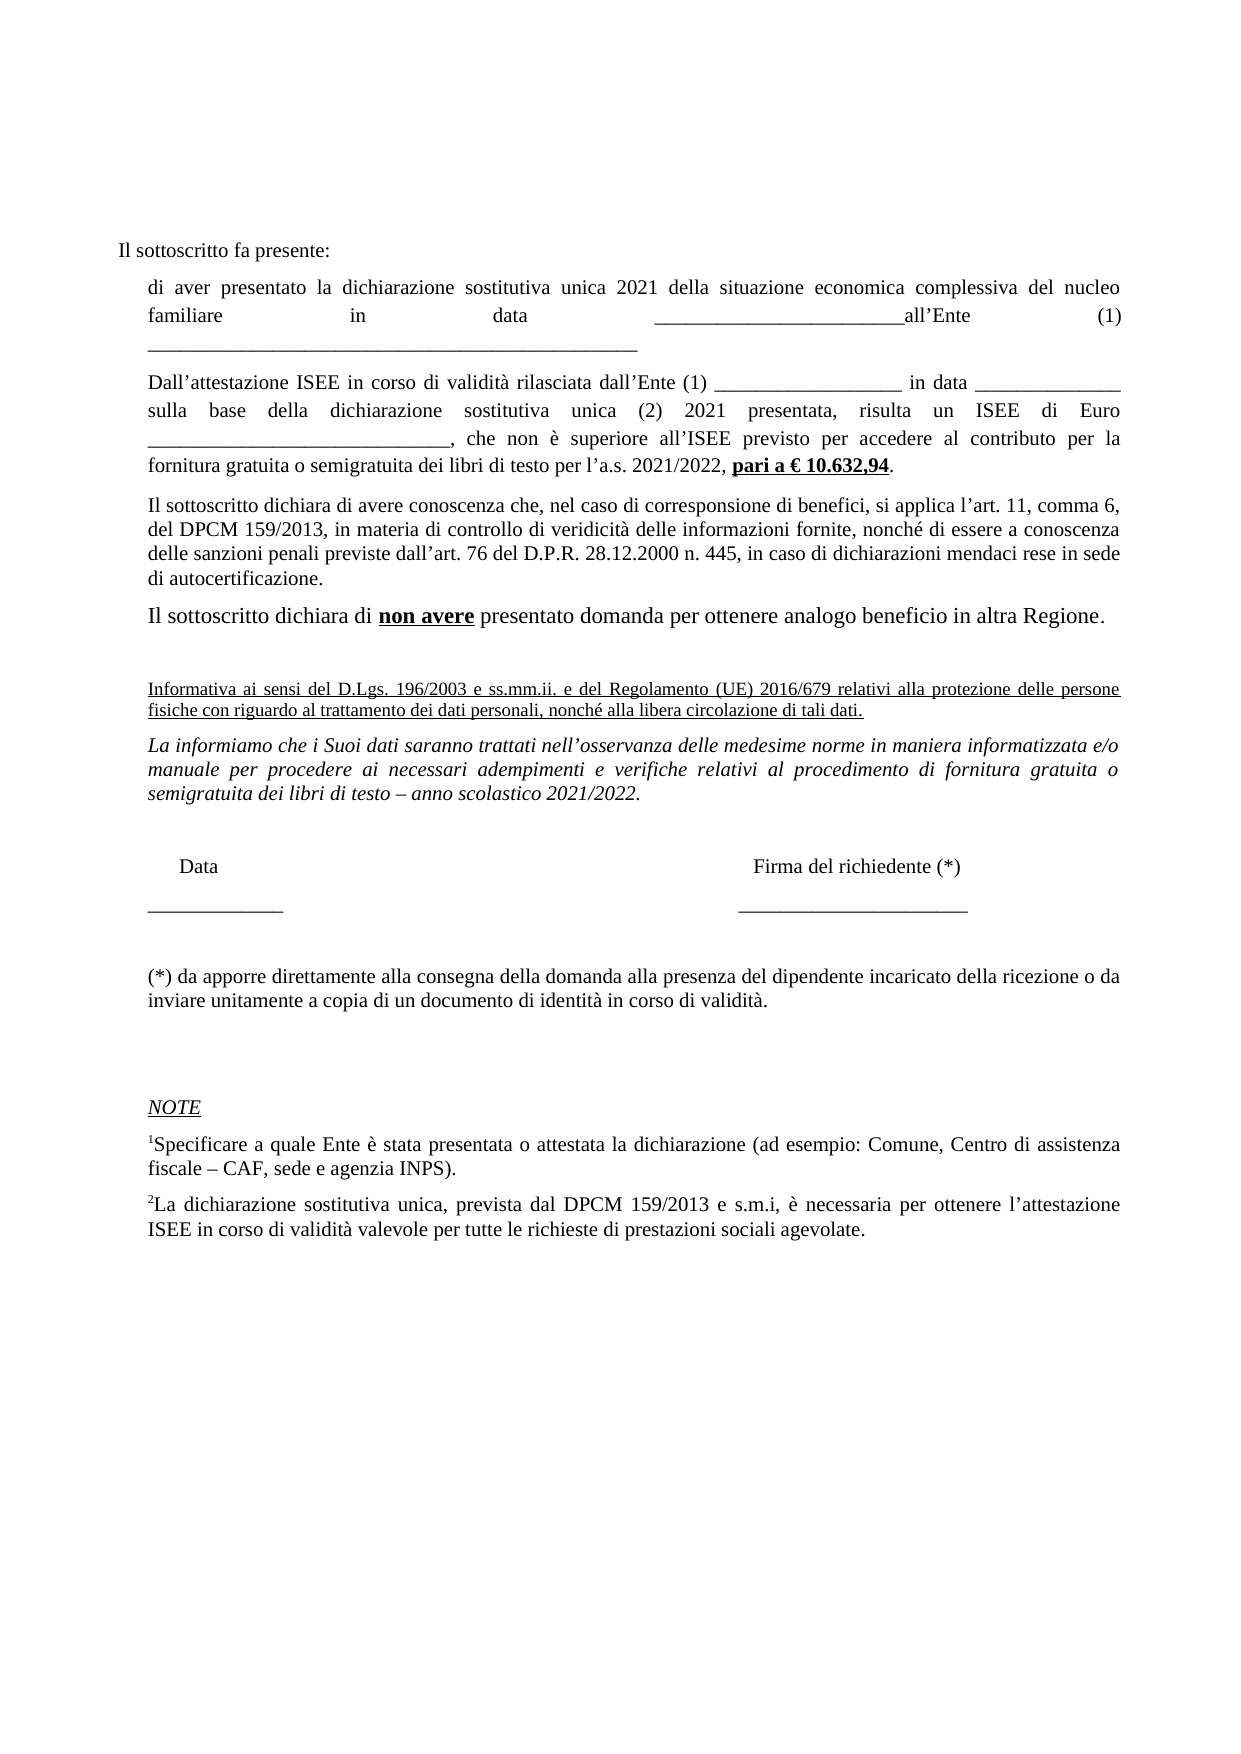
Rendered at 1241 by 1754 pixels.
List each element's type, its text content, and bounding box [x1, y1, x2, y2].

text Informativa ai sensi del D.Lgs. 196/2003 e ss.mm.ii. e del Regolamento (UE) 2016/679 relativi alla protezione delle persone fisiche con riguardo al trattamento dei dati personali, nonché alla libera circolazione di tali dati. [148, 677, 1122, 721]
text 1Specificare a quale Ente è stata presentata o attestata la dichiarazione (ad esempio: Comune, Centro di assistenza fiscale – CAF, sede e agenzia INPS). [148, 1132, 1122, 1180]
text NOTE [118, 1095, 1122, 1119]
text _____________ ______________________ [118, 891, 1122, 915]
text (*) da apporre direttamente alla consegna della domanda alla presenza del dipendente incaricato della ricezione o da inviare unitamente a copia di un documento di identità in corso di validità. [148, 964, 1122, 1012]
text Data Firma del richiedente (*) [118, 854, 1122, 878]
text di aver presentato la dichiarazione sostitutiva unica 2021 della situazione economica complessiva del nucleo familiare in data ________________________all’Ente (1) _______________________________________________ [148, 275, 1122, 354]
text Il sottoscritto dichiara di avere conoscenza che, nel caso di corresponsione di benefici, si applica l’art. 11, comma 6, del DPCM 159/2013, in materia di controllo di veridicità delle informazioni fornite, nonché di essere a conoscenza delle sanzioni penali previste dall’art. 76 del D.P.R. 28.12.2000 n. caso di dichiarazioni mendaci rese in sede di autocertificazione. [148, 493, 1122, 589]
text 2La dichiarazione sostitutiva unica, prevista dal DPCM 159/2013 e s.m.i, è necessaria per ottenere l’attestazione ISEE in corso di validità valevole per tutte le richieste di prestazioni sociali agevolate. [148, 1192, 1122, 1241]
text Dall’attestazione ISEE in corso di validità rilasciata dall’Ente (1) __________________ in data ______________ sulla base della dichiarazione sostitutiva unica (2) 2021 presentata, risulta un ISEE di Euro _____________________________, che non è superiore all’ISEE previsto per accedere al contributo per la fornitura gratuita o semigratuita dei libri di testo per l’a.s. 2021/2022, pari a € 10.632,94. [148, 370, 1122, 477]
text Il sottoscritto dichiara di non avere presentato domanda per ottenere analogo beneficio in altra Regione. [118, 602, 1122, 628]
text Il sottoscritto fa presente: [118, 238, 1122, 262]
text La informiamo che i Suoi dati saranno trattati nell’osservanza delle medesime norme in maniera informatizzata e/o manuale per procedere ai necessari adempimenti e verifiche relativi al procedimento di fornitura gratuita o semigratuita dei libri di testo – anno scolastico 2021/2022. [148, 733, 1122, 805]
